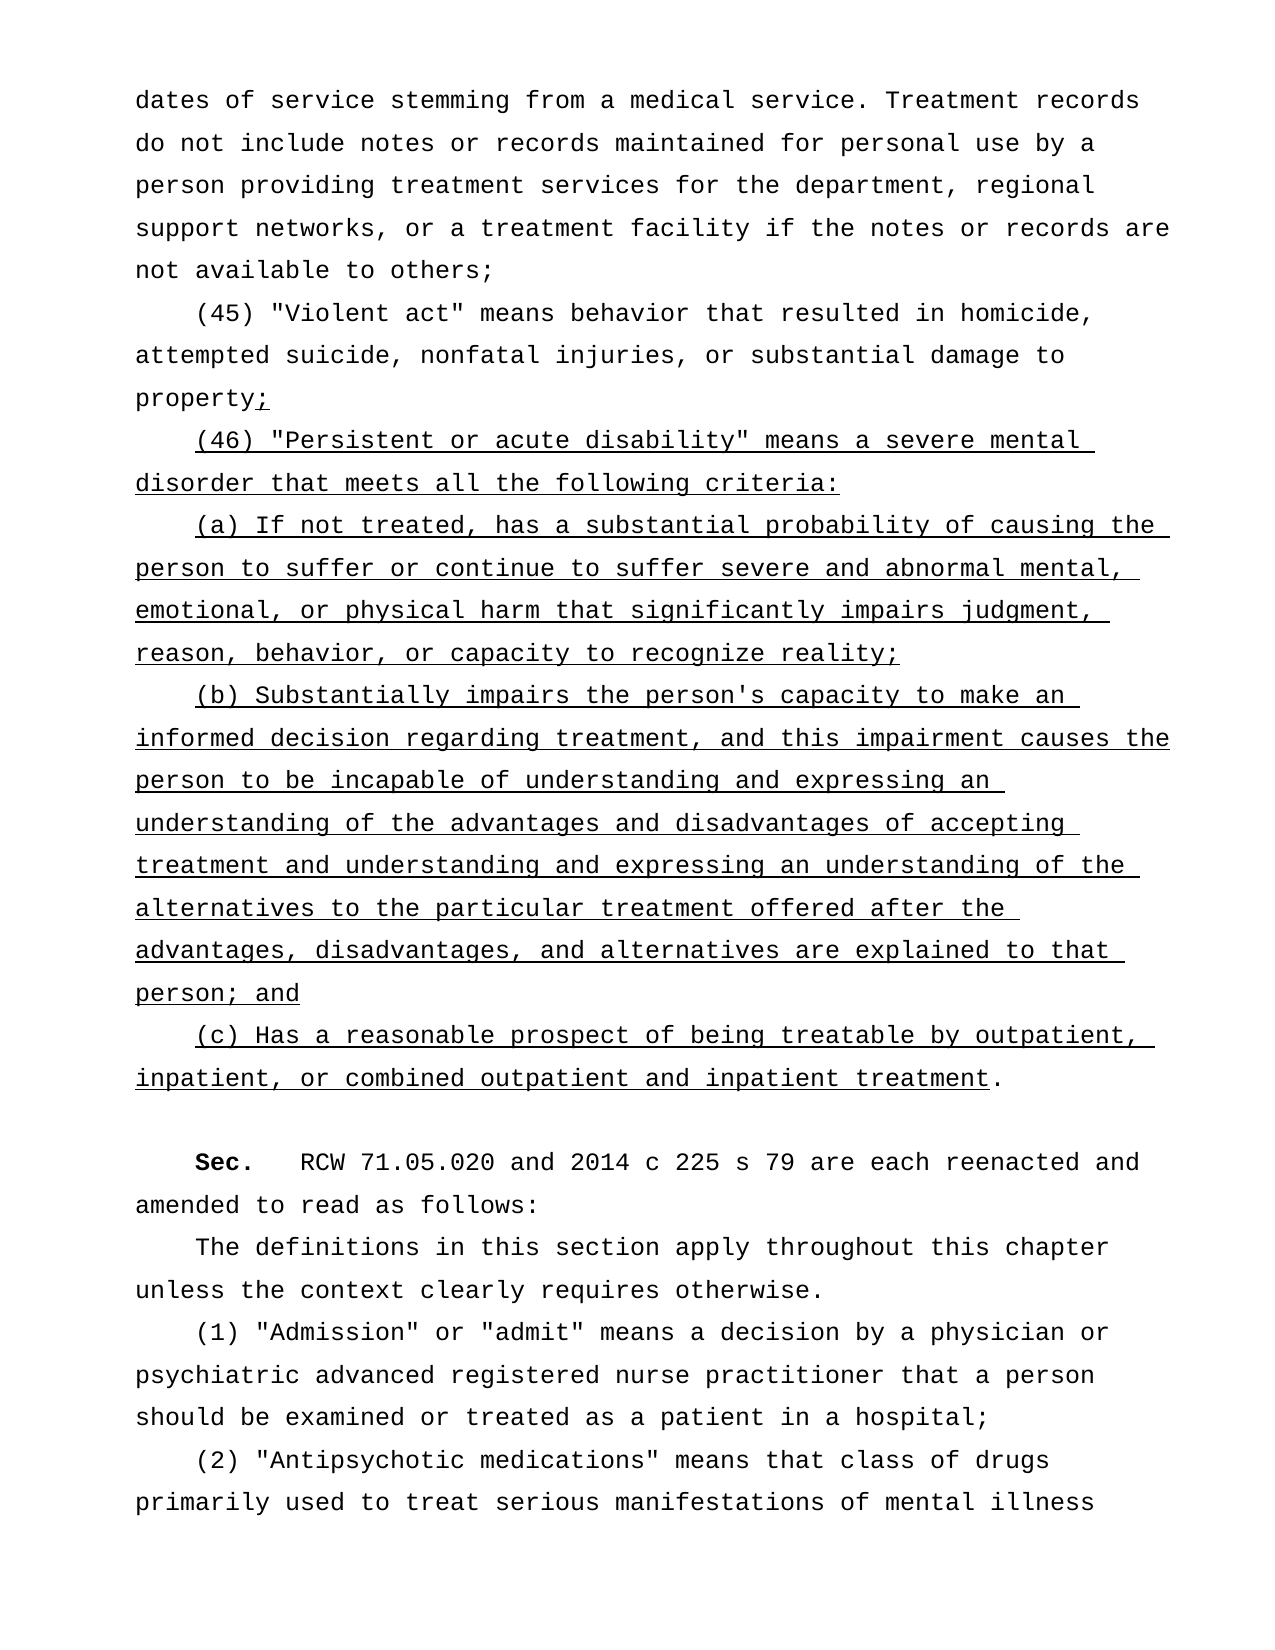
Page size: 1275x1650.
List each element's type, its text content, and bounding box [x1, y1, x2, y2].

text (a) If not treated, has a substantial probability of causing the person to suffer or continue to suffer severe and abnormal mental, emotional, or physical harm that significantly impairs judgment, reason, behavior, or capacity to recognize reality; [135, 500, 1170, 670]
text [135, 1434, 1170, 1519]
text (b) Substantially impairs the person's capacity to make an informed decision regarding treatment, and this impairment causes the person to be incapable of understanding and expressing an understanding of the advantages and disadvantages of accepting treatment and understanding and expressing an understanding of the alternatives to the particular treatment offered after the advantages, disadvantages, and alternatives are explained to that person; and [135, 750, 1170, 1010]
text Sec. RCW 71.05.020 and 2014 c 225 s 79 are each reenacted and amended to read as follows: [135, 1137, 1170, 1222]
text (46) "Persistent or acute disability" means a severe mental disorder that meets all the following criteria: [135, 415, 1170, 500]
text (c) Has a reasonable prospect of being treatable by outpatient, inpatient, or combined outpatient and inpatient treatment. [135, 1010, 1170, 1095]
text (b) Substantially impairs the person's capacity to make an informed decision regarding treatment, and this impairment causes the person to be incapable of understanding and expressing an understanding of the advantages and disadvantages of accepting treatment and understanding and expressing an understanding of the alternatives to the particular treatment offered after the advantages, disadvantages, and alternatives are explained to that person; and [135, 670, 1170, 749]
text (45) "Violent act" means behavior that resulted in homicide, attempted suicide, nonfatal injuries, or substantial damage to property; [135, 287, 1170, 415]
text (1) "Admission" or "admit" means a decision by a physician or psychiatric advanced registered nurse practitioner that a person should be examined or treated as a patient in a hospital; [135, 1307, 1170, 1434]
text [135, 75, 1170, 287]
text The definitions in this section apply throughout this chapter unless the context clearly requires otherwise. [135, 1222, 1170, 1307]
